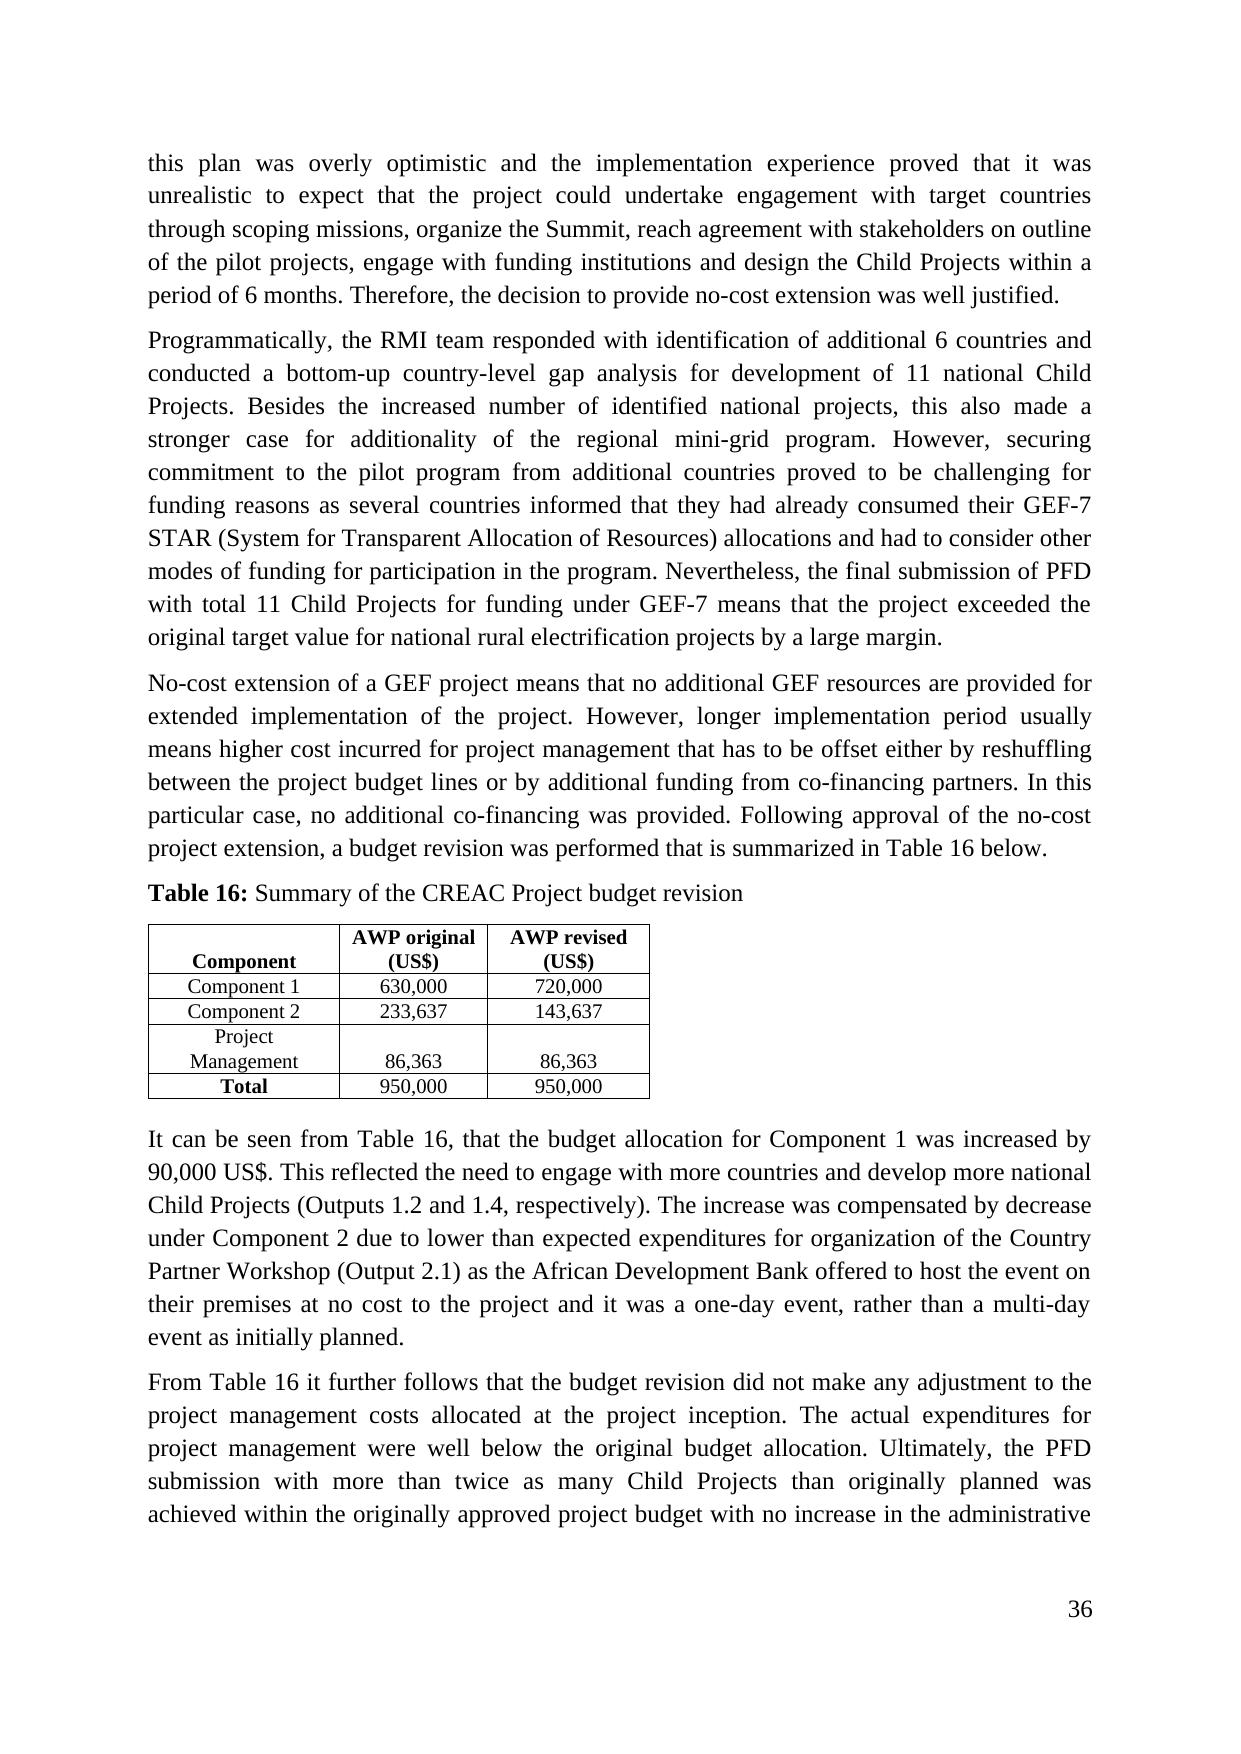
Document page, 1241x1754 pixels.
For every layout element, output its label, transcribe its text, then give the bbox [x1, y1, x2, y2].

table_cell 233,637 [340, 999, 487, 1023]
table_cell Component 2 [149, 999, 339, 1023]
table_cell 950,000 [340, 1074, 487, 1098]
table_header Component [149, 925, 339, 973]
table_header AWP original (US$) [340, 925, 487, 973]
table_cell 720,000 [488, 974, 649, 998]
table_cell 143,637 [488, 999, 649, 1023]
table_cell Component 1 [149, 974, 339, 998]
table_cell Project Management [149, 1025, 339, 1073]
table_cell 630,000 [340, 974, 487, 998]
table_cell 950,000 [488, 1074, 649, 1098]
text No-cost extension of a GEF project means that no additional GEF resources are provided for extended implementation of the project. However, longer implementation period usually means higher cost incurred for project management that has to be offset either by reshuffling between the project budget lines or by additional funding from co-financing partners. In this particular case, no additional co-financing was provided. Following approval of the no-cost project extension, a budget revision was performed that is summarized in Table 16 below. [148, 668, 1093, 862]
table_cell 86,363 [488, 1025, 649, 1073]
text Table 16: Summary of the CREAC Project budget revision [148, 878, 1093, 907]
text It can be seen from Table 16, that the budget allocation for Component 1 was increased by 90,000 US$. This reflected the need to engage with more countries and develop more national Child Projects (Outputs 1.2 and 1.4, respectively). The increase was compensated by decrease under Component 2 due to lower than expected expenditures for organization of the Country Partner Workshop (Output 2.1) as the African Development Bank offered to host the event on their premises at no cost to the project and it was a one-day event, rather than a multi-day event as initially planned. [148, 1124, 1093, 1351]
text Programmatically, the RMI team responded with identification of additional 6 countries and conducted a bottom-up country-level gap analysis for development of 11 national Child Projects. Besides the increased number of identified national projects, this also made a stronger case for additionality of the regional mini-grid program. However, securing commitment to the pilot program from additional countries proved to be challenging for funding reasons as several countries informed that they had already consumed their GEF-7 STAR (System for Transparent Allocation of Resources) allocations and had to consider other modes of funding for participation in the program. Nevertheless, the final submission of PFD with total 11 Child Projects for funding under GEF-7 means that the project exceeded the original target value for national rural electrification projects by a large margin. [148, 325, 1093, 651]
table_header AWP revised (US$) [488, 925, 649, 973]
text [148, 1367, 1093, 1528]
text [148, 148, 1093, 308]
table_cell 86,363 [340, 1025, 487, 1073]
table_cell Total [149, 1074, 339, 1098]
